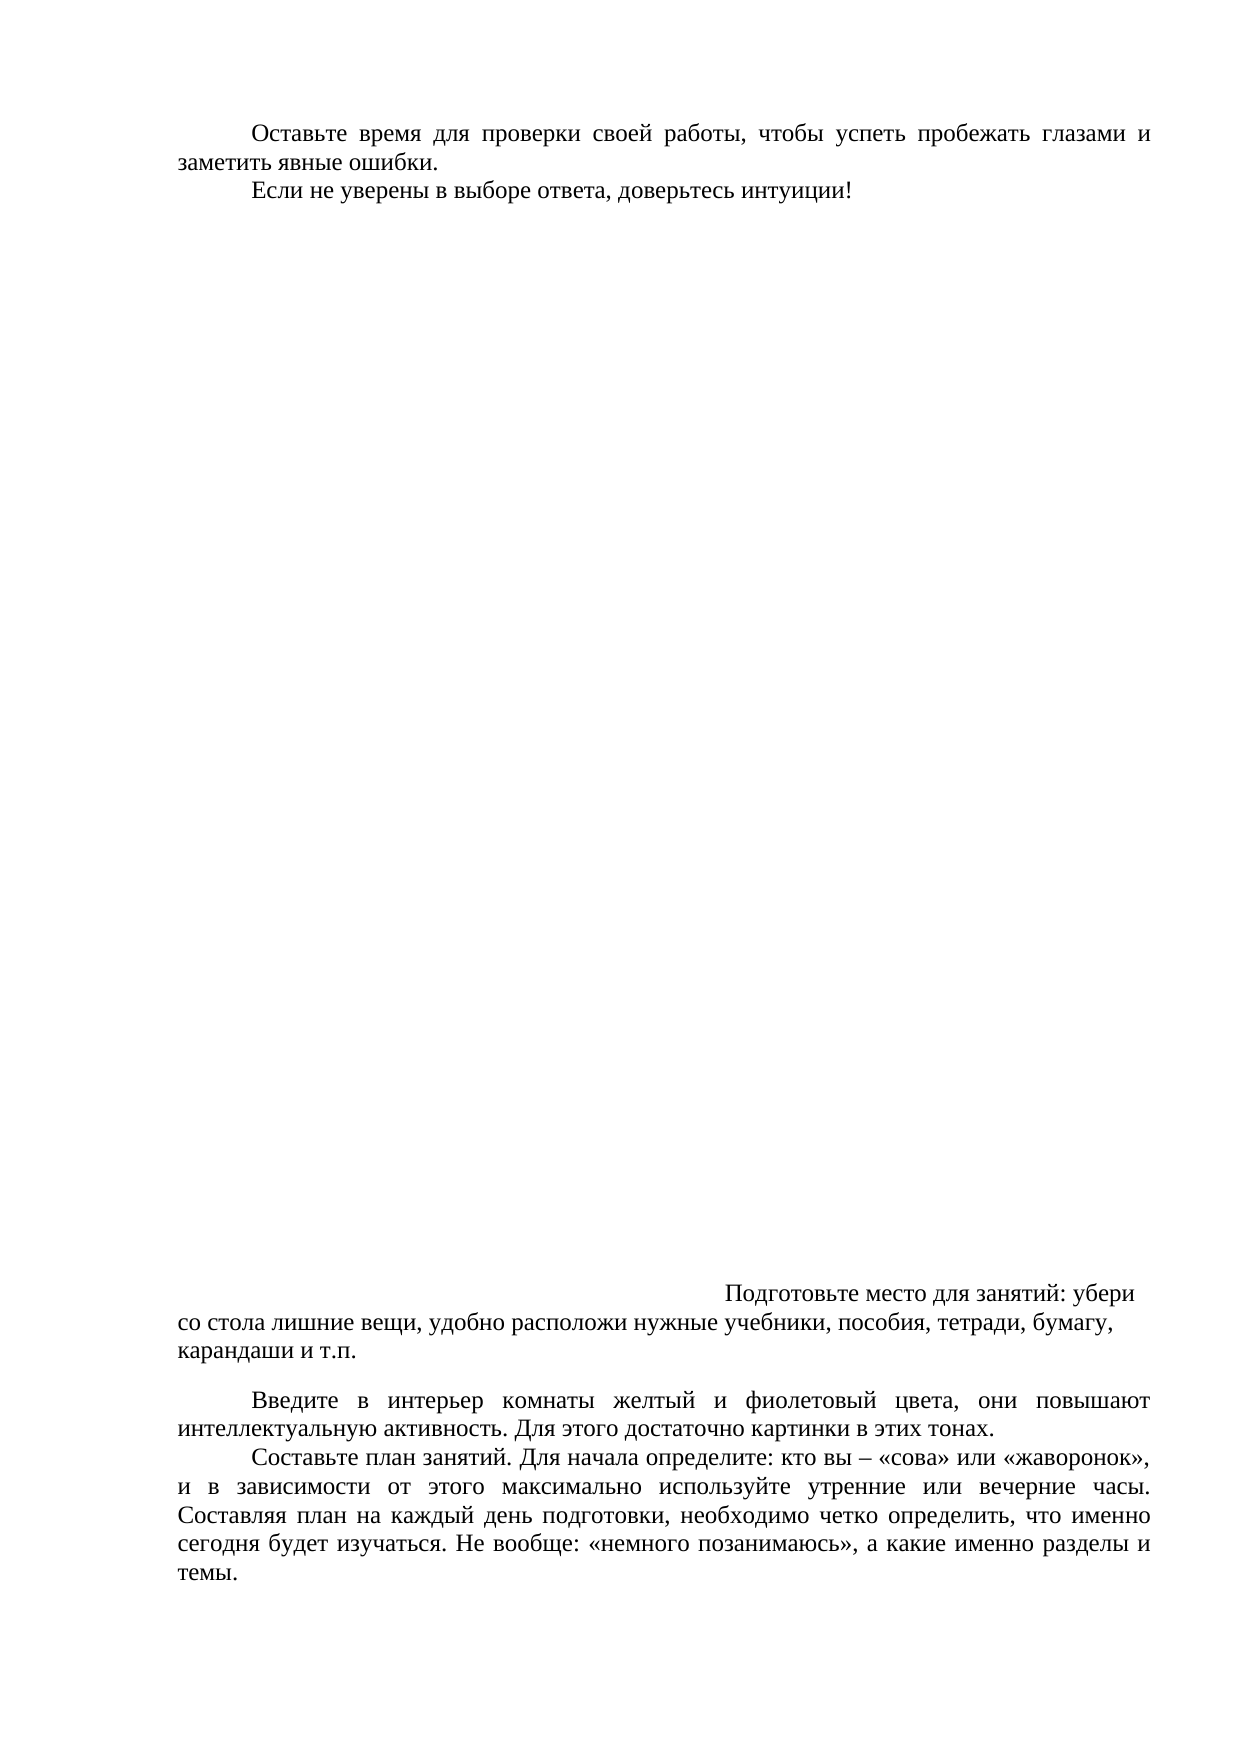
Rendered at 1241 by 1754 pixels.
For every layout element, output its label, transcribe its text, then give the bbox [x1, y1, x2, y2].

text Подготовьте место для занятий: убери со стола лишние вещи, удобно расположи нужные учебники, пособия, тетради, бумагу, карандаши и т.п. [177, 682, 1152, 1364]
text Оставьте время для проверки своей работы, чтобы успеть пробежать глазами и заметить явные ошибки. [177, 118, 1152, 176]
text Если не уверены в выборе ответа, доверьтесь интуиции! [177, 176, 1152, 204]
text Введите в интерьер комнаты желтый и фиолетовый цвета, они повышают интеллектуальную активность. Для этого достаточно картинки в этих тонах. [177, 1385, 1152, 1442]
text Составьте план занятий. Для начала определите: кто вы – «сова» или «жаворонок», и в зависимости от этого максимально используйте утренние или вечерние часы. Составляя план на каждый день подготовки, необходимо четко определить, что именно сегодня будет изучаться. Не вообще: «немного позанимаюсь», а какие именно разделы и темы. [177, 1442, 1152, 1586]
